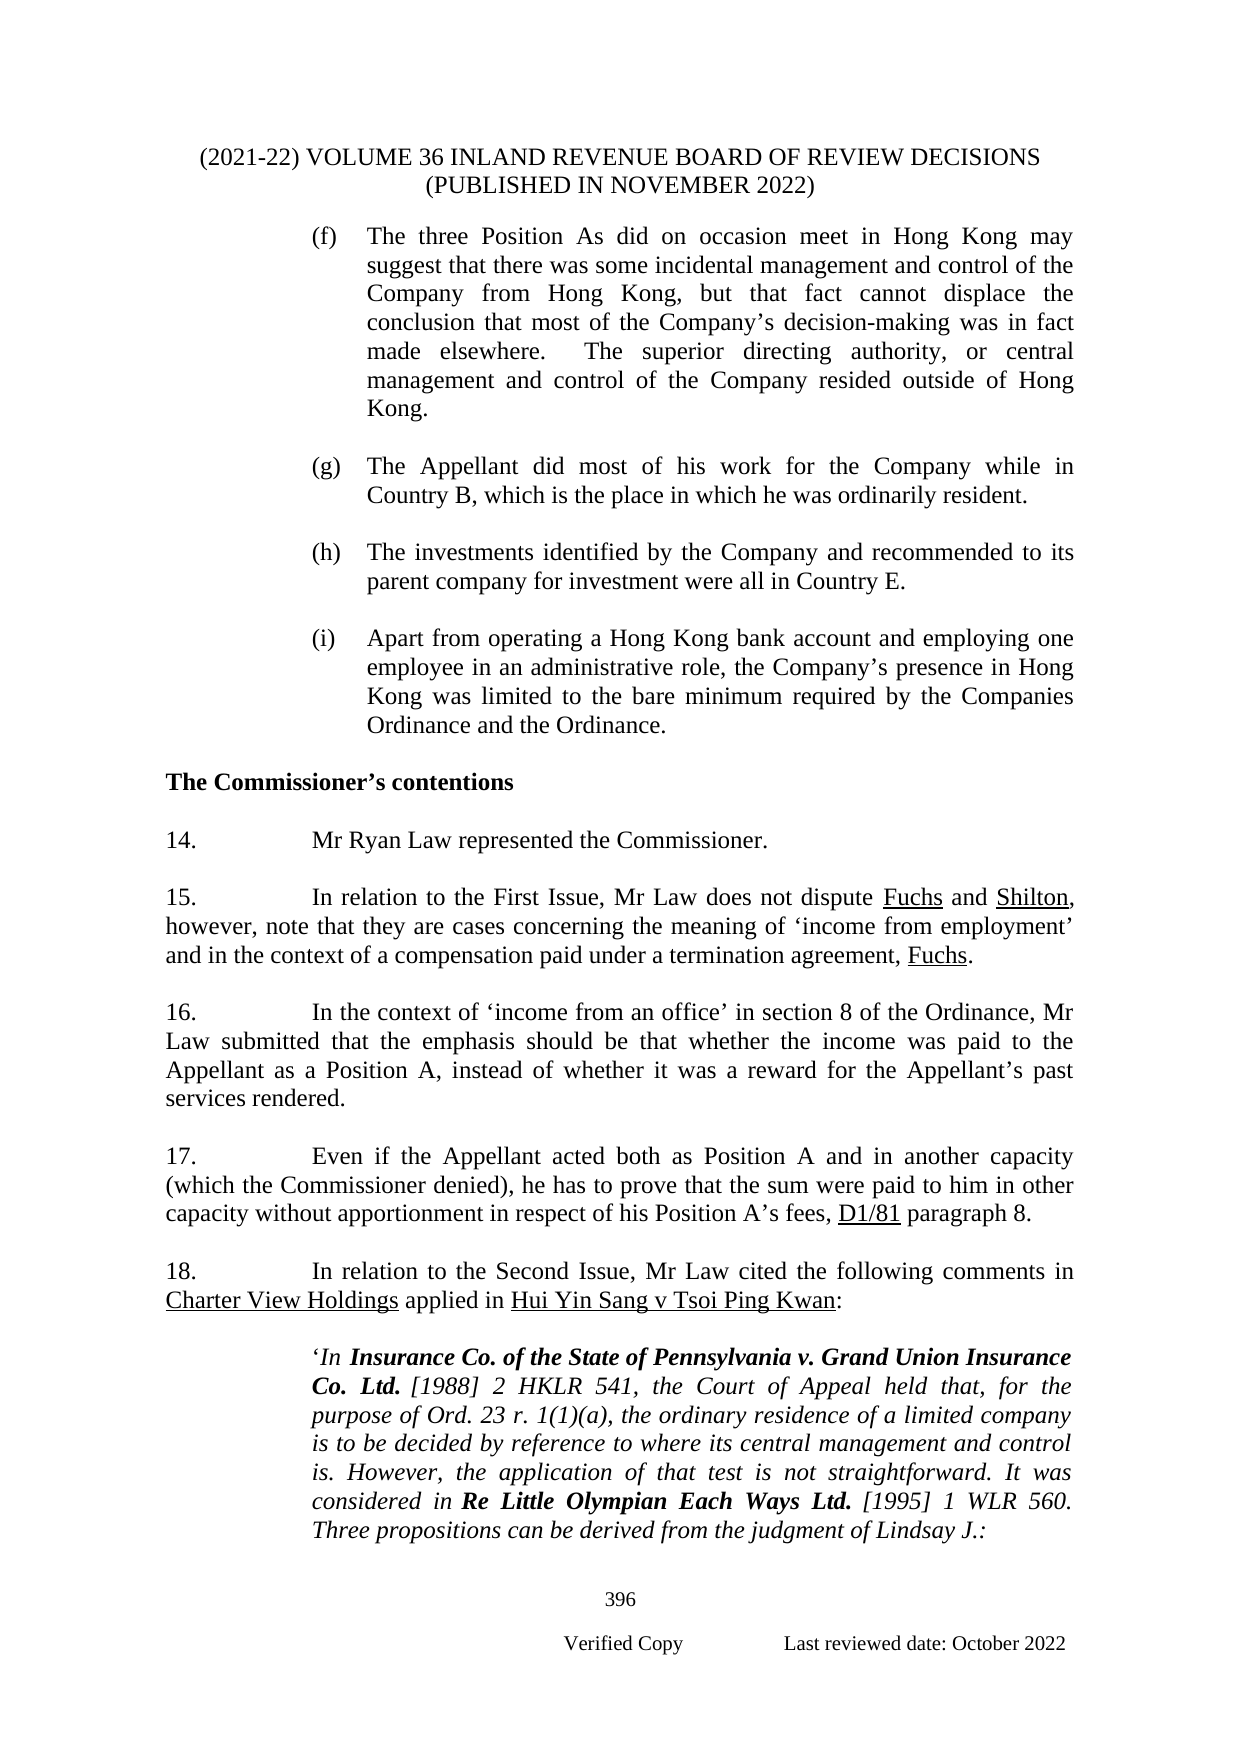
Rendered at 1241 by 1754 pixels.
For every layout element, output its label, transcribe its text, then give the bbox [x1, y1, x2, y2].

text The Commissioner’s contentions [165, 767, 1075, 796]
list The investments identified by the Company and recommended to its parent company for investment were all in Country E. [312, 537, 1075, 595]
list The three Position As did on occasion meet in Hong Kong may suggest that there was some incidental management and control of the Company from Hong Kong, but that fact cannot displace the conclusion that most of the Company’s decision-making was in fact made elsewhere. The superior directing authority, or central management and control of the Company resided outside of Hong Kong. [312, 221, 1075, 422]
text ‘In Insurance Co. of the State of Pennsylvania v. Grand Union Insurance Co. Ltd. [1988] 2 HKLR 541, the Court of Appeal held that, for the purpose of Ord. 23 r. 1(1)(a), the ordinary residence of a limited company is to be decided by reference to where its central management and control is. However, the application of that test is not straightforward. It was considered in Re Little Olympian Each Ways Ltd. [1995] 1 WLR 560. Three propositions can be derived from the judgment of Lindsay J.: [312, 1342, 1075, 1543]
list Even if the Appellant acted both as Position A and in another capacity (which the Commissioner denied), he has to prove that the sum were paid to him in other capacity without apportionment in respect of his Position A’s fees, D1/81 paragraph 8. [165, 1141, 1075, 1227]
list In relation to the Second Issue, Mr Law cited the following comments in Charter View Holdings applied in Hui Yin Sang v Tsoi Ping Kwan: [165, 1256, 1075, 1313]
list Apart from operating a Hong Kong bank account and employing one employee in an administrative role, the Company’s presence in Hong Kong was limited to the bare minimum required by the Companies Ordinance and the Ordinance. [312, 623, 1075, 738]
list In the context of ‘income from an office’ in section 8 of the Ordinance, Mr Law submitted that the emphasis should be that whether the income was paid to the Appellant as a Position A, instead of whether it was a reward for the Appellant’s past services rendered. [165, 997, 1075, 1112]
list In relation to the First Issue, Mr Law does not dispute Fuchs and Shilton, however, note that they are cases concerning the meaning of ‘income from employment’ and in the context of a compensation paid under a termination agreement, Fuchs. [165, 882, 1075, 968]
list The Appellant did most of his work for the Company while in Country B, which is the place in which he was ordinarily resident. [312, 451, 1075, 508]
list Mr Ryan Law represented the Commissioner. [165, 825, 1075, 853]
